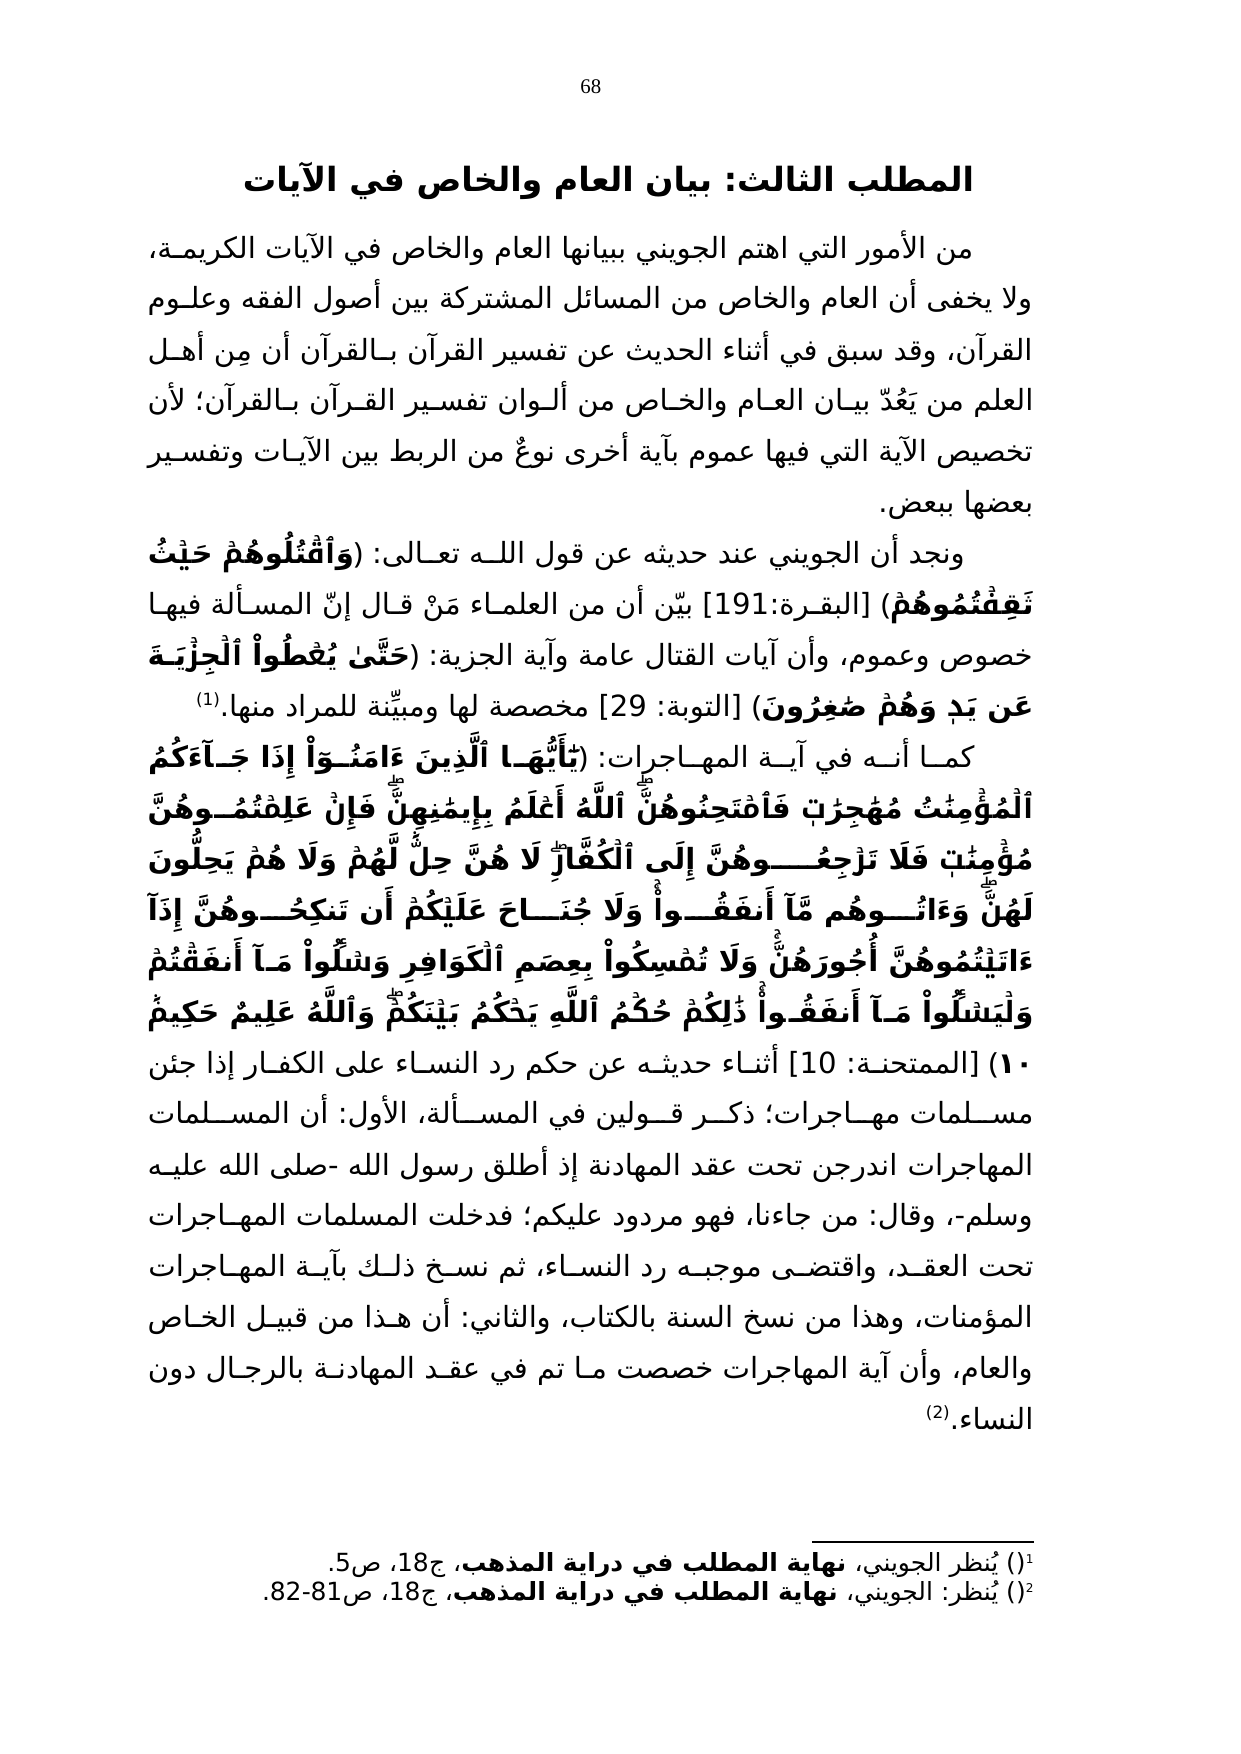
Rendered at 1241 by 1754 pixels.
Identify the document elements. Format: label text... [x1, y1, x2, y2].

text كما أنه في آية المهاجرات: ﴿يَٰٓأَيُّهَا ٱلَّذِينَ ءَامَنُوٓاْ إِذَا جَآءَكُمُ ٱلۡمُؤۡمِنَٰتُ مُهَٰجِرَٰتٖ فَٱمۡتَحِنُوهُنَّۖ ٱللَّهُ أَعۡلَمُ بِإِيمَٰنِهِنَّۖ فَإِنۡ عَلِمۡتُمُوهُنَّ مُؤۡمِنَٰتٖ فَلَا تَرۡجِعُوهُنَّ إِلَى ٱلۡكُفَّارِۖ لَا هُنَّ حِلّٞ لَّهُمۡ وَلَا هُمۡ يَحِلُّونَ لَهُنَّۖ وَءَاتُوهُم مَّآ أَنفَقُواْۚ وَلَا جُنَاحَ عَلَيۡكُمۡ أَن تَنكِحُوهُنَّ إِذَآ ءَاتَيۡتُمُوهُنَّ أُجُورَهُنَّۚ وَلَا تُمۡسِكُواْ بِعِصَمِ ٱلۡكَوَافِرِ وَسۡ‍َٔلُواْ مَآ أَنفَقۡتُمۡ وَلۡيَسۡ‍َٔلُواْ مَآ أَنفَقُواْۚ ذَٰلِكُمۡ حُكۡمُ ٱللَّهِ يَحۡكُمُ بَيۡنَكُمۡۖ وَٱللَّهُ عَلِيمٌ حَكِيمٞ١٠﴾ [الممتحنة: 10] أثناء حديثه عن حكم رد النساء على الكفار إذا جئن مسلمات مهاجرات؛ ذكر قولين في المسألة، الأول: أن المسلمات المهاجرات اندرجن تحت عقد المهادنة إذ أطلق رسول الله -صلى الله عليه وسلم-، وقال: من جاءنا، فهو مردود عليكم؛ فدخلت المسلمات المهاجرات تحت العقد، واقتضى موجبه رد النساء، ثم نسخ ذلك بآية المهاجرات المؤمنات، وهذا من نسخ السنة بالكتاب، والثاني: أن هذا من قبيل الخاص والعام، وأن آية المهاجرات خصصت ما تم في عقد المهادنة بالرجال دون النساء.() [148, 740, 1033, 1436]
text من الأمور التي اهتم الجويني ببيانها العام والخاص في الآيات الكريمة، ولا يخفى أن العام والخاص من المسائل المشتركة بين أصول الفقه وعلوم القرآن، وقد سبق في أثناء الحديث عن تفسير القرآن بالقرآن أن مِن أهل العلم من يَعُدّ بيان العام والخاص من ألوان تفسير القرآن بالقرآن؛ لأن تخصيص الآية التي فيها عموم بآية أخرى نوعٌ من الربط بين الآيات وتفسير بعضها ببعض. [148, 231, 1033, 519]
subtitle المطلب الثالث: بيان العام والخاص في الآيات [148, 160, 1033, 199]
text ونجد أن الجويني عند حديثه عن قول الله تعالى: ﴿وَٱقۡتُلُوهُمۡ حَيۡثُ ثَقِفۡتُمُوهُمۡ﴾ [البقرة:191] بيّن أن من العلماء مَنْ قال إنّ المسألة فيها خصوص وعموم، وأن آيات القتال عامة وآية الجزية: ﴿حَتَّىٰ يُعۡطُواْ ٱلۡجِزۡيَةَ عَن يَدٖ وَهُمۡ صَٰغِرُونَ﴾ [التوبة: 29] مخصصة لها ومبيِّنة للمراد منها.() [148, 537, 1033, 723]
